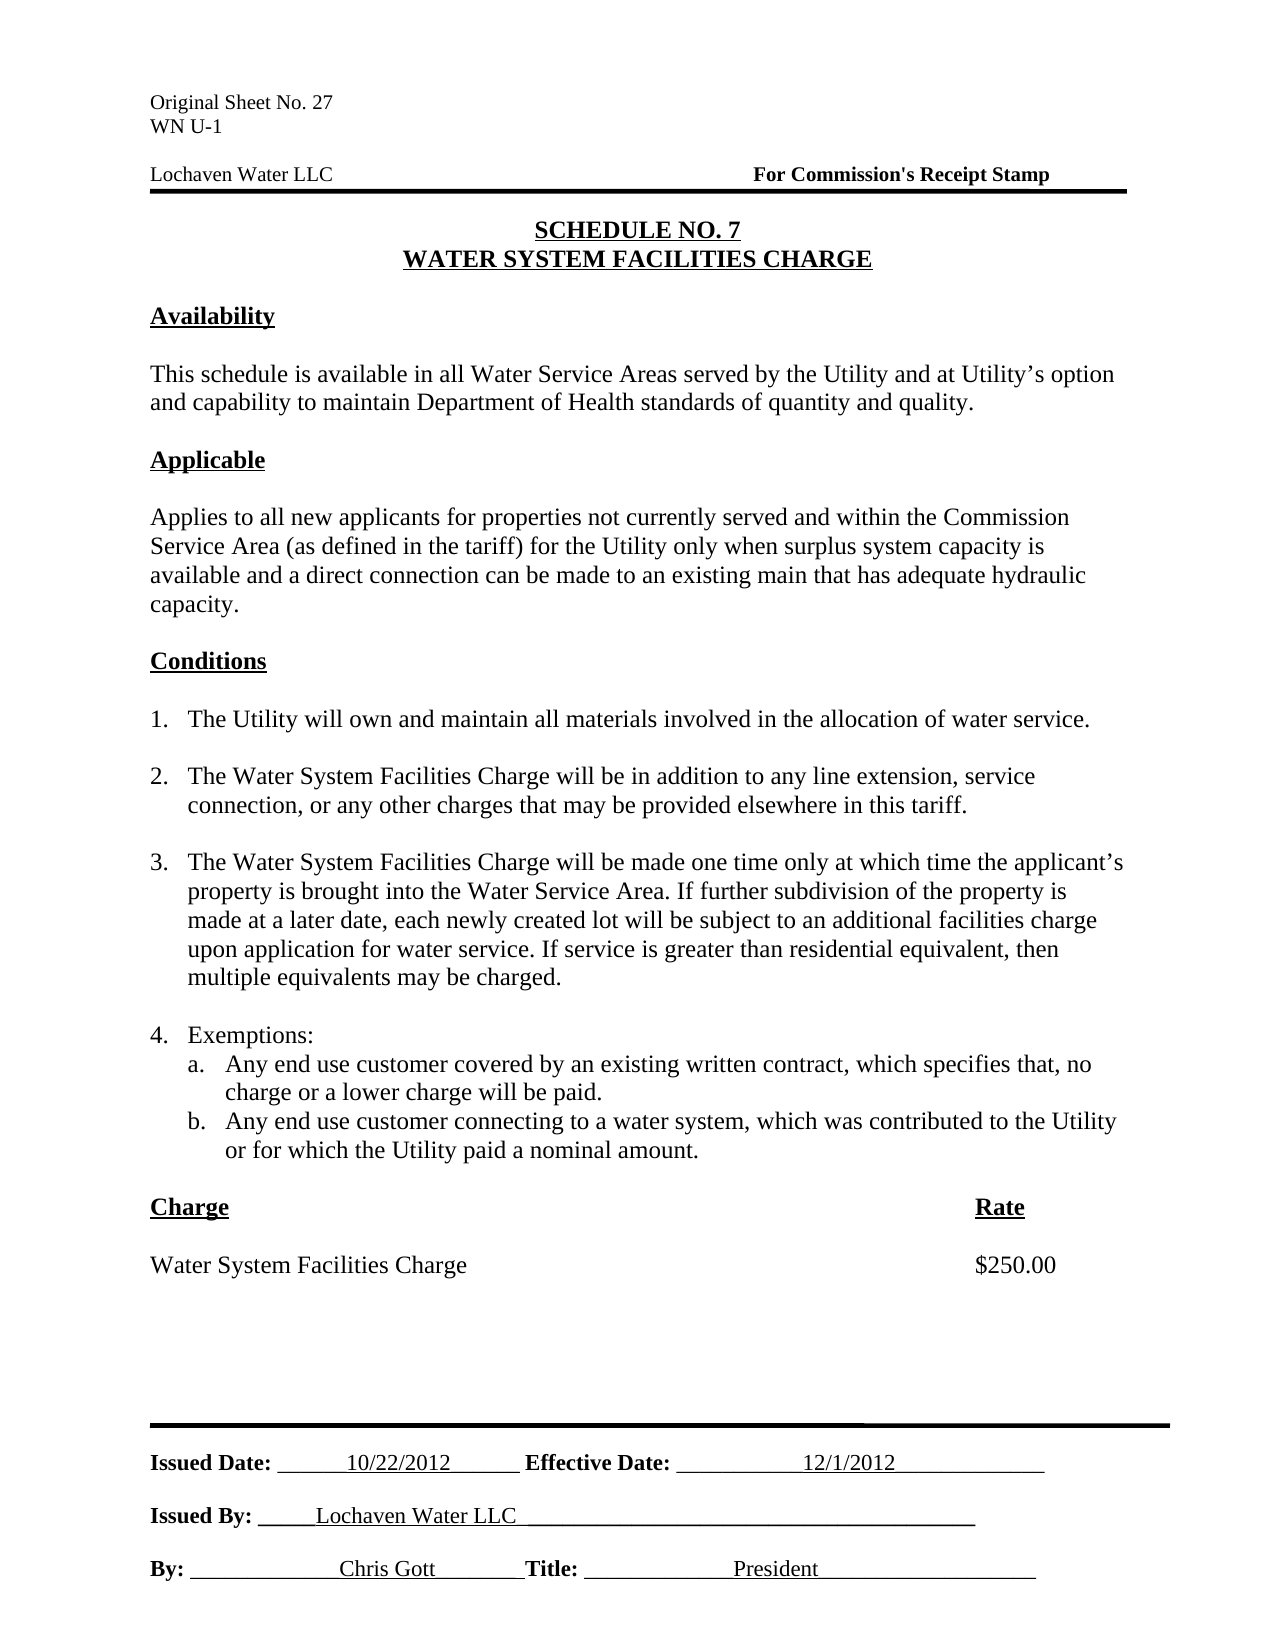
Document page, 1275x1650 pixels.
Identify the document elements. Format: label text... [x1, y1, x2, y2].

list The Utility will own and maintain all materials involved in the allocation of water service. [150, 704, 1125, 732]
text Water System Facilities Charge $250.00 [150, 1250, 1125, 1279]
text WATER SYSTEM FACILITIES CHARGE [150, 244, 1125, 272]
text Availability [150, 301, 1125, 330]
text Charge Rate [150, 1192, 1125, 1221]
list The Water System Facilities Charge will be made one time only at which time the applicant’s property is brought into the Water Service Area. If further subdivision of the property is made at a later date, each newly created lot will be subject to an additional facilities charge upon application for water service. If service is greater than residential equivalent, then multiple equivalents may be charged. [150, 847, 1125, 991]
list The Water System Facilities Charge will be in addition to any line extension, service connection, or any other charges that may be provided elsewhere in this tariff. [150, 761, 1125, 819]
text SCHEDULE NO. 7 [150, 215, 1125, 244]
list Any end use customer covered by an existing written contract, which specifies that, no charge or a lower charge will be paid. [187, 1049, 1125, 1106]
text This schedule is available in all Water Service Areas served by the Utility and at Utility’s option and capability to maintain Department of Health standards of quantity and quality. [150, 359, 1125, 416]
list Exemptions: [150, 1020, 1125, 1049]
text Conditions [150, 646, 1125, 675]
text Applies to all new applicants for properties not currently served and within the Commission Service Area (as defined in the tariff) for the Utility only when surplus system capacity is available and a direct connection can be made to an existing main that has adequate hydraulic capacity. [150, 502, 1125, 617]
list Any end use customer connecting to a water system, which was contributed to the Utility or for which the Utility paid a nominal amount. [187, 1106, 1125, 1164]
text Applicable [150, 445, 1125, 474]
